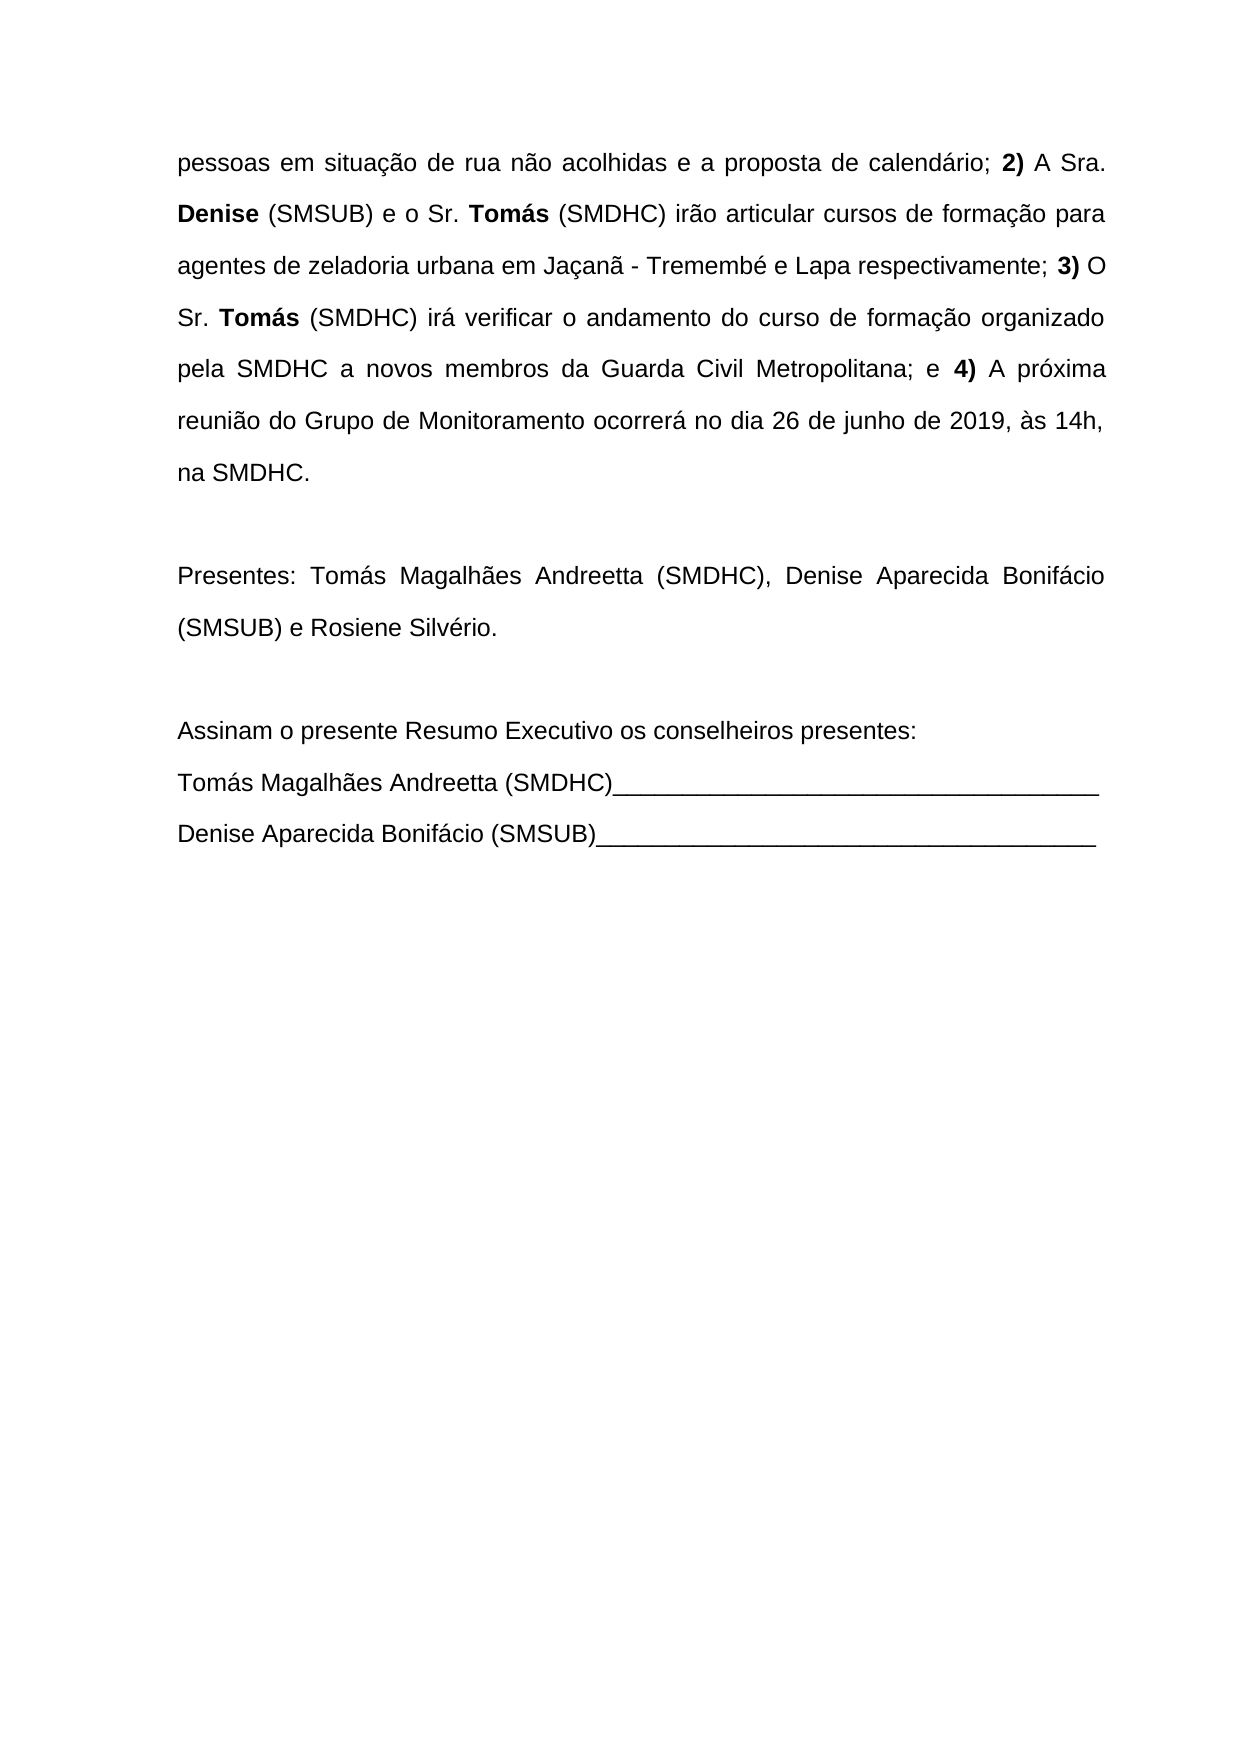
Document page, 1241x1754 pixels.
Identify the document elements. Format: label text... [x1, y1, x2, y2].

text Presentes: Tomás Magalhães Andreetta (SMDHC), (SMSUB) e Rosiene Silvério. [177, 561, 1106, 641]
text Assinam o presente Resumo Executivo os conselheiros presentes: [177, 716, 1106, 745]
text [177, 148, 1106, 486]
text (SMSUB)____________________________________ [177, 819, 1106, 848]
text Tomás Magalhães Andreetta (SMDHC)___________________________________ [177, 768, 1106, 796]
